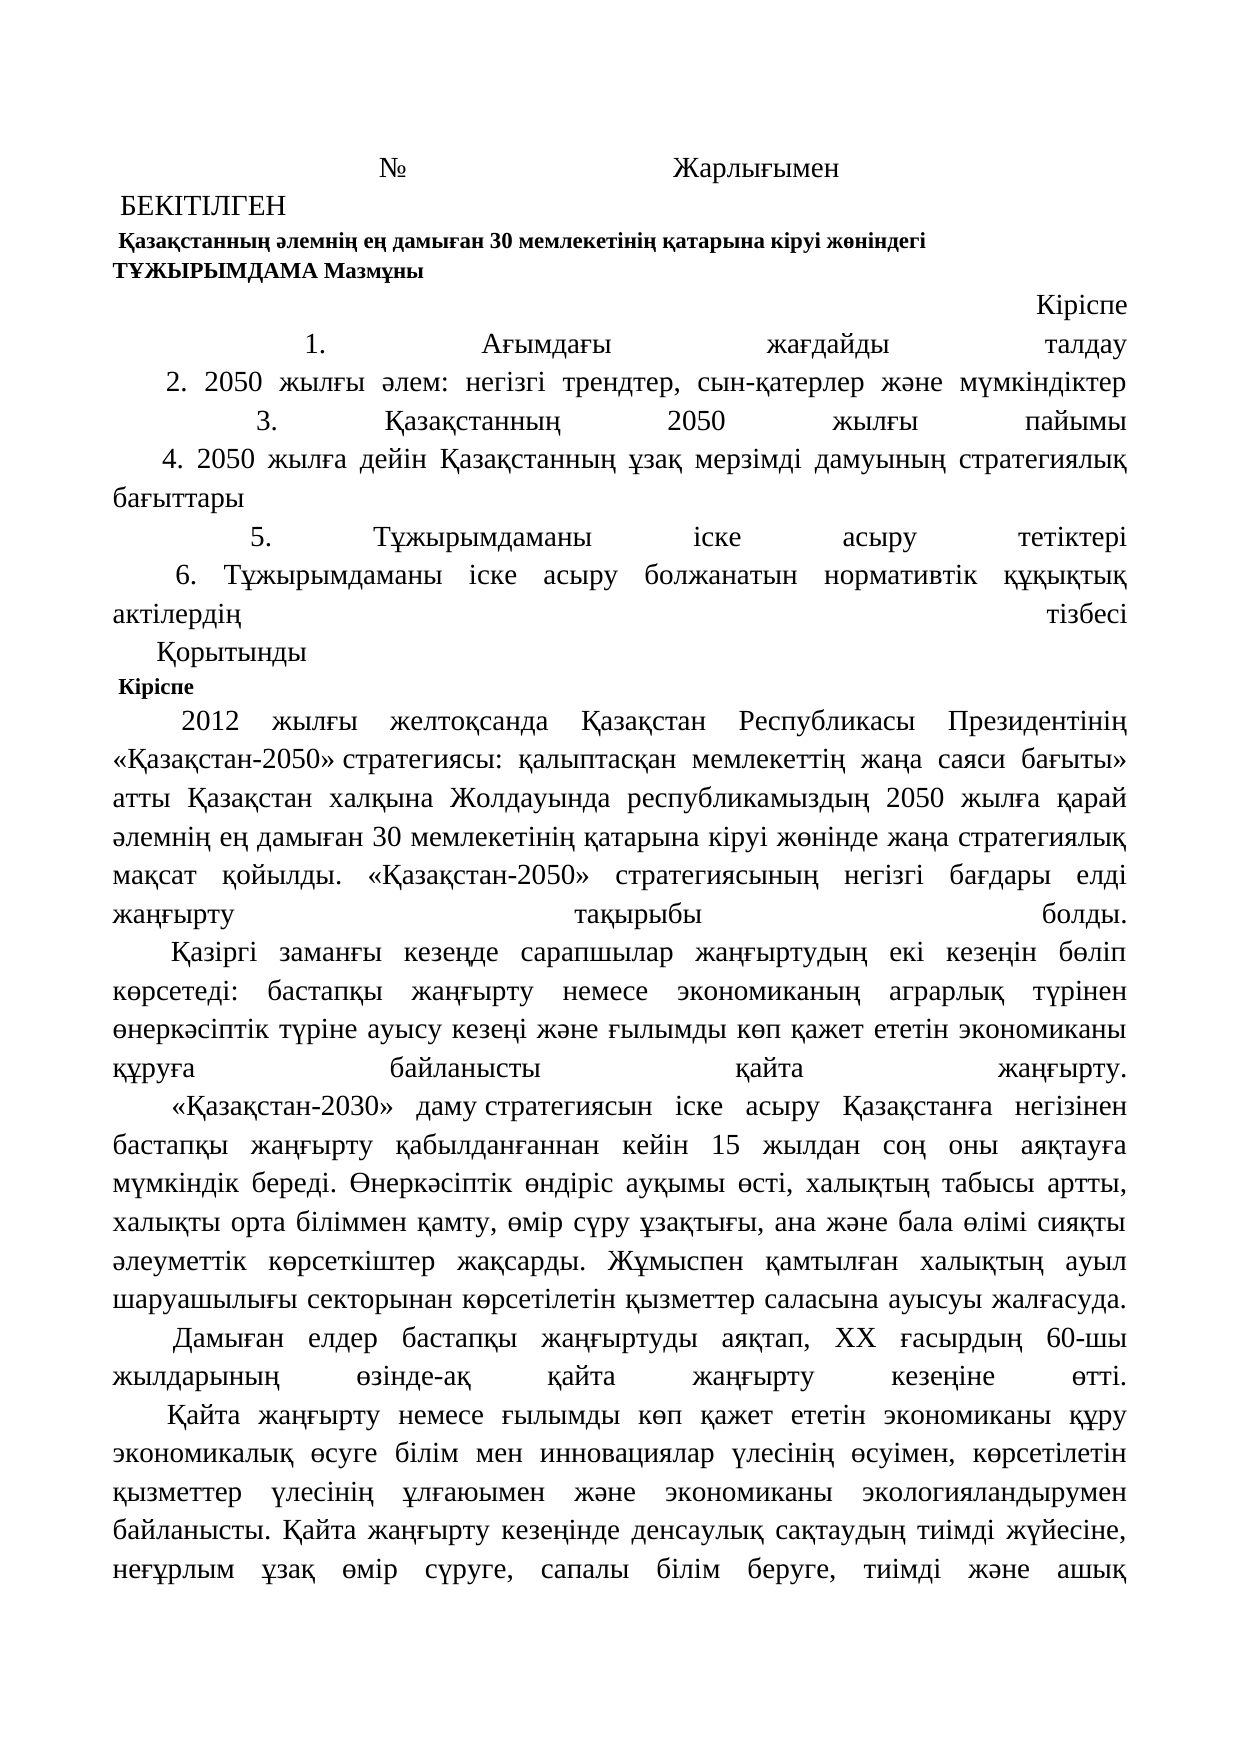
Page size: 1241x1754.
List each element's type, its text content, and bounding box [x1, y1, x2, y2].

text Кіріспе 1. Ағымдағы жағдайды талдау 2. 2050 жылғы әлем: негізгі трендтер, сын-қатерлер және мүмкіндіктер 3. Қазақстанның 2050 жылғы пайымы 4. 2050 жылға дейін Қазақстанның ұзақ мерзімді дамуының стратегиялық бағыттары 5. Тұжырымдаманы іске асыру тетіктері 6. Тұжырымдаманы іске асыру болжанатын нормативтік құқықтық актілердің тізбесі Қорытынды [112, 287, 1128, 668]
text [112, 703, 1128, 1584]
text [112, 150, 1128, 222]
text Кіріспе [112, 673, 1128, 699]
text Қазақстанның әлемнің ең дамыған 30 мемлекетінің қатарына кіруі жөніндегі ТҰЖЫРЫМДАМА Мазмұны [112, 227, 1128, 284]
